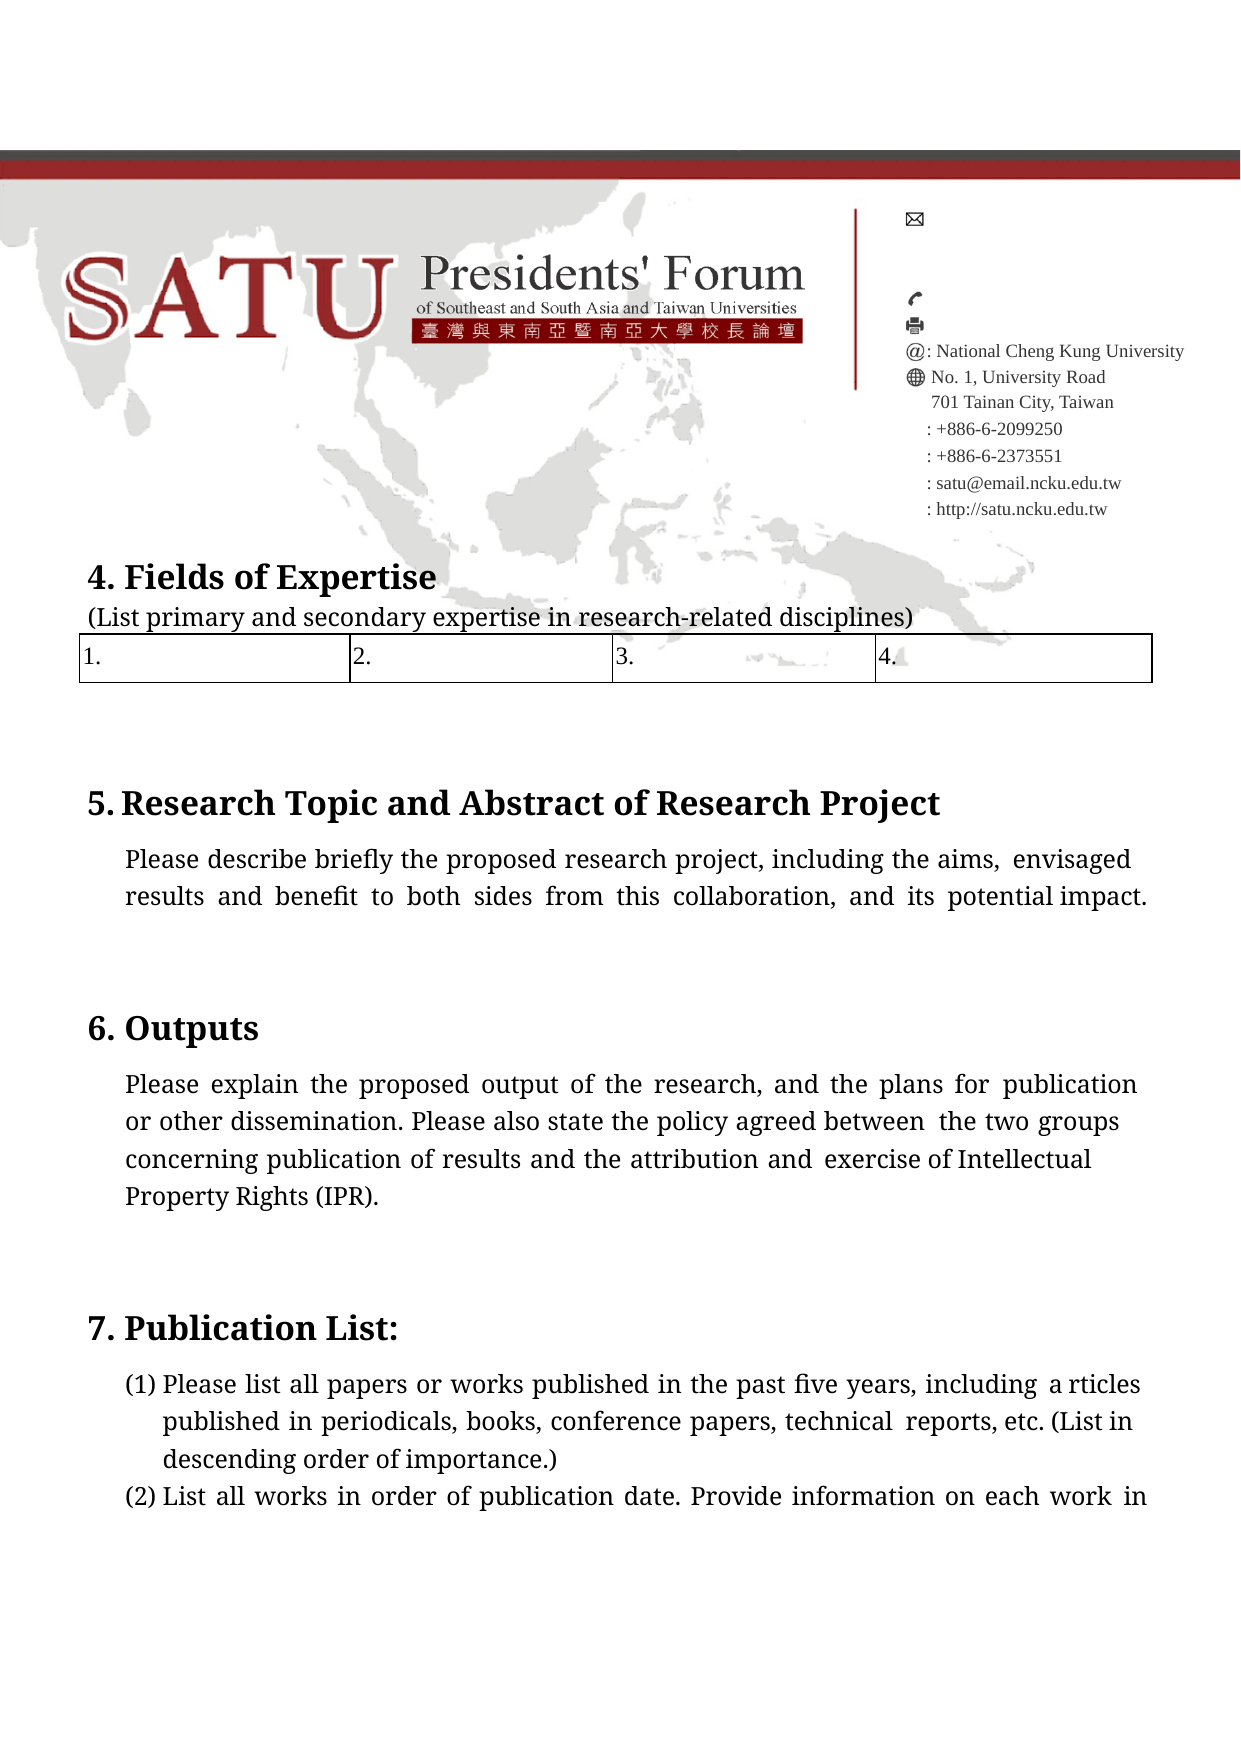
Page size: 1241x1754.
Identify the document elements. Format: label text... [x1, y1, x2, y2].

text published in periodicals, books, conference papers, technical reports, etc. (List in descending order of importance.) [162, 1402, 1152, 1477]
subtitle 5. Research Topic and Abstract of Research Project [87, 765, 1152, 840]
text (1) Please list all papers or works published in the past five years, including articles [125, 1365, 1152, 1402]
text 7. Publication List: [87, 1290, 1152, 1365]
text Please describe briefly the proposed research project, including the aims, envisaged results and benefit to both sides from this collaboration, and its potential impact. [125, 840, 1152, 915]
text Please explain the proposed output of the research, and the plans for publication or other dissemination. Please also state the policy agreed between the two groups concerning publication of results and the attribution and exercise of Intellectual Property Rights (IPR). [125, 1065, 1152, 1215]
table_header 4. [876, 635, 1151, 682]
text 4. Fields of Expertise [87, 554, 1152, 599]
text 6. Outputs [87, 990, 1152, 1065]
table_header 3. [613, 635, 875, 682]
text (List primary and secondary expertise in research-related disciplines) [87, 599, 1152, 633]
text (2) List all works in order of publication date. Provide information on each work in [125, 1477, 1152, 1515]
picture [0, 150, 1241, 1754]
table_header 1. [80, 635, 349, 682]
table_header 2. [351, 635, 612, 682]
